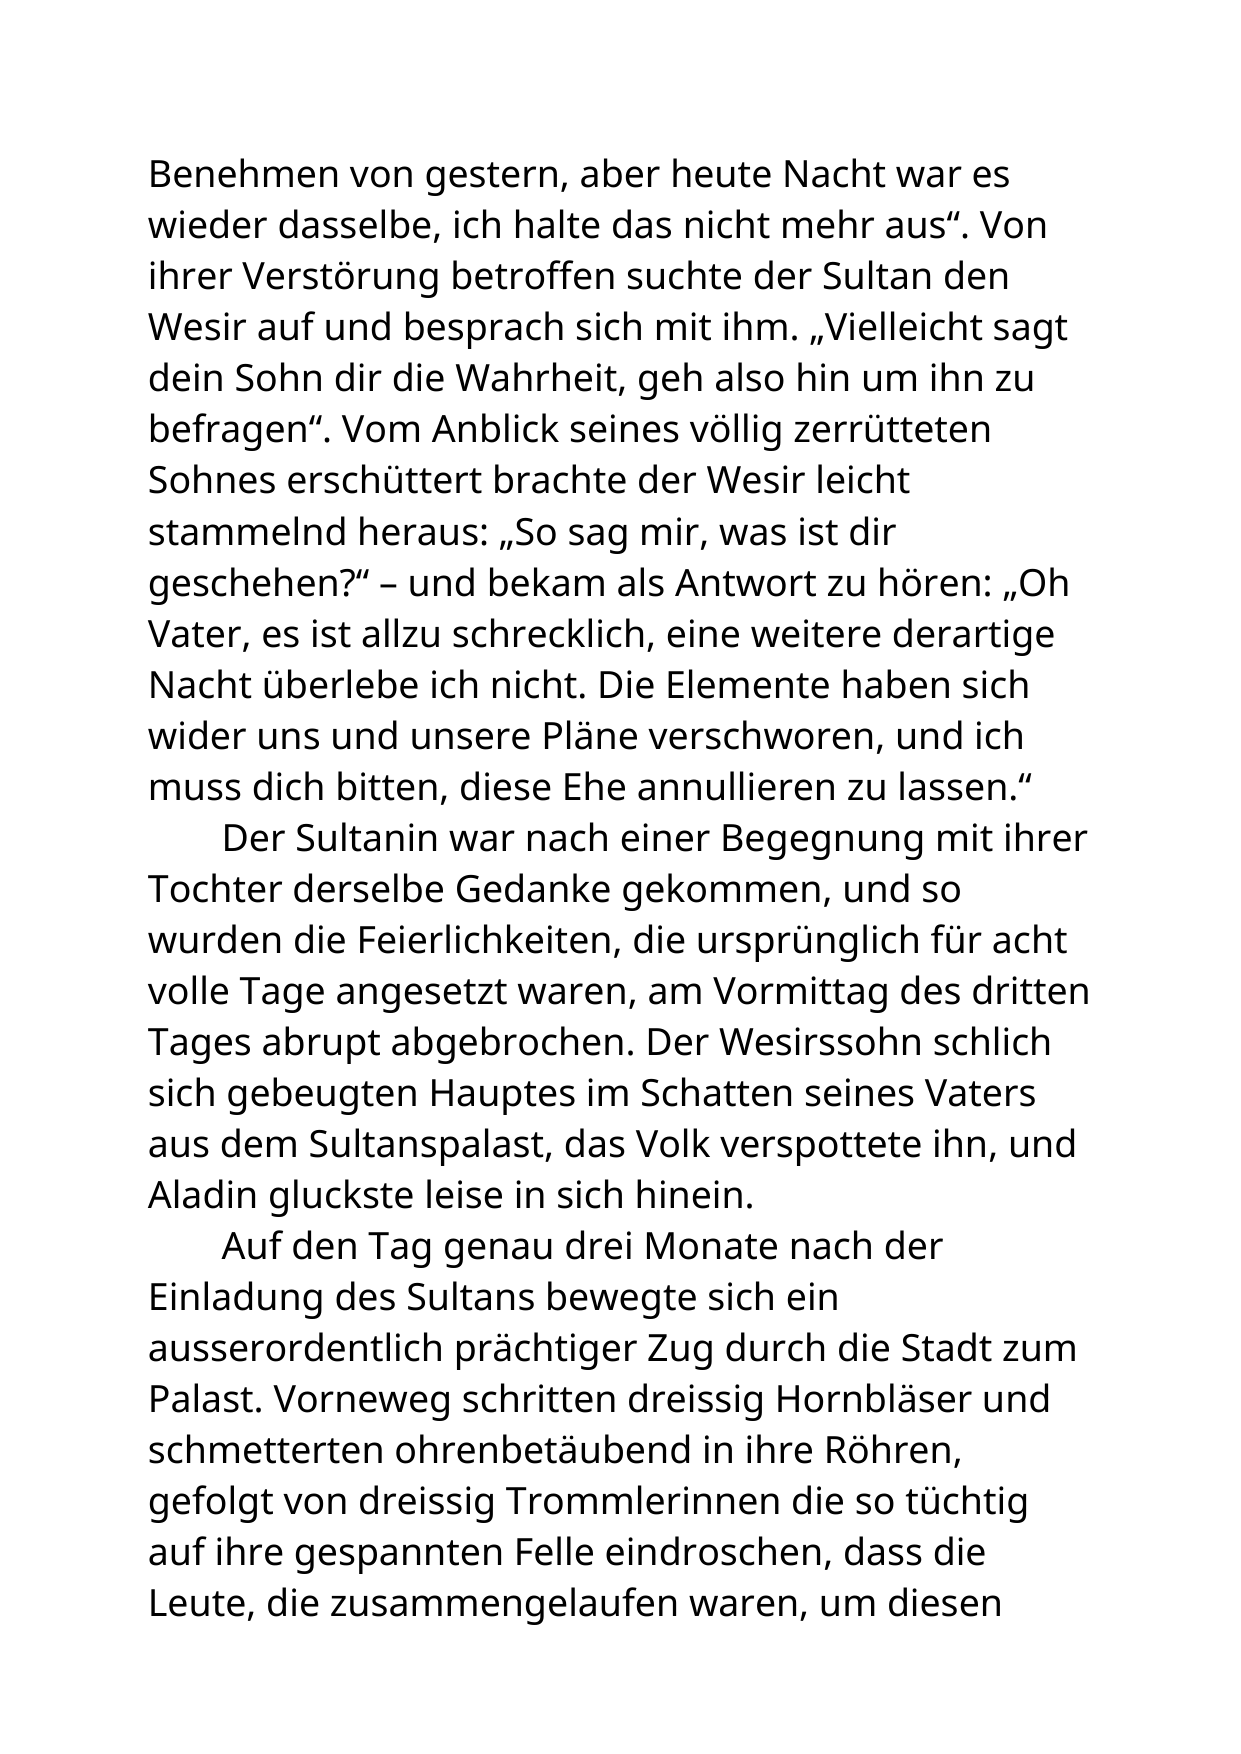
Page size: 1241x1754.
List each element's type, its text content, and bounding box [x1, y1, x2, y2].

text Der Sultanin war nach einer Begegnung mit ihrer Tochter derselbe Gedanke gekommen, und so wurden die Feierlichkeiten, die ursprünglich für acht volle Tage angesetzt waren, am Vormittag des dritten Tages abrupt abgebrochen. Der Wesirssohn schlich sich gebeugten Hauptes im Schatten seines Vaters aus dem Sultanspalast, das Volk verspottete ihn, und Aladin gluckste leise in sich hinein. [148, 811, 1093, 1219]
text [148, 1219, 1093, 1628]
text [148, 148, 1093, 811]
